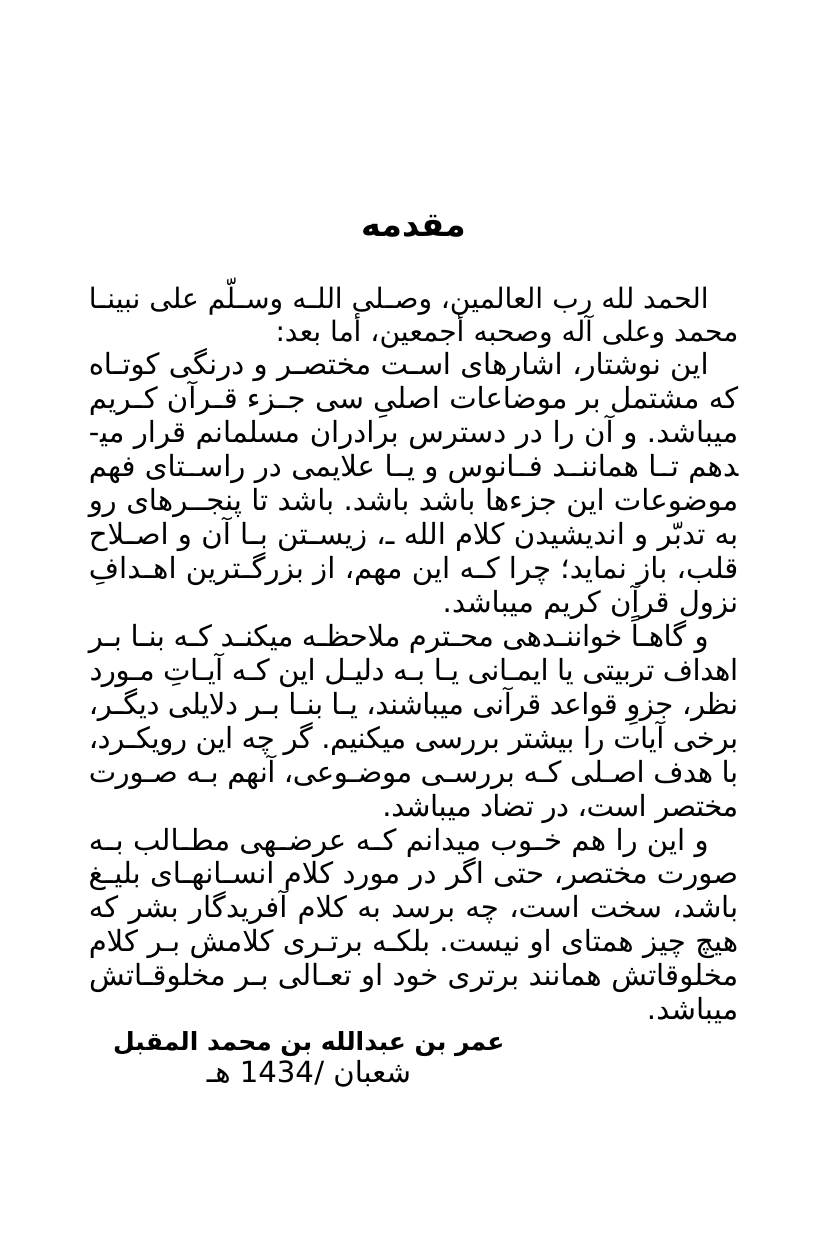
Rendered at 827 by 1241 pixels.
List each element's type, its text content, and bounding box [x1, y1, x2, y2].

text الحمد لله رب العالمين، وصلى الله وسلّم على نبينا محمد وعلى آله وصحبه أجمعين، أما بعد: [89, 282, 738, 347]
text و این را هم خوب میدانم که عرضهی مطالب به صورت مختصر، حتی اگر در مورد کلام انسانهای بلیغ باشد، سخت است، چه برسد به کلام آفریدگار بشر که هیچ چیز همتای او نیست. بلکه برتری کلامش بر کلام مخلوقاتش همانند برتری خود او تعالی بر مخلوقاتش میباشد. [89, 823, 738, 1027]
text شعبان /1434 هـ [89, 1056, 558, 1090]
text این نوشتار، اشارهای است مختصر و درنگی کوتاه که مشتمل بر موضاعات اصلیِ سی جزء قرآن کریم میباشد. و آن را در دسترس برادران مسلمانم قرار میدهم تا همانند فانوس و یا علایمی در راستای فهم موضوعات این جزءها باشد باشد. باشد تا پنجرهای رو به تدبّر و اندیشیدن کلام الله ـ، زیستن با آن و اصلاح قلب، باز نماید؛ چرا که این مهم، از بزرگترین اهدافِ نزول قرآن کریم میباشد. [89, 347, 738, 619]
text مقدمه [89, 206, 738, 244]
text و گاهاً خوانندهی محترم ملاحظه میکند که بنا بر اهداف تربیتی یا ایمانی یا به دلیل این که آیاتِ مورد نظر، جزوِ قواعد قرآنی میباشند، یا بنا بر دلایلی دیگر، برخی آیات را بیشتر بررسی میکنیم. گر چه این رویکرد، با هدف اصلی که بررسی موضوعی، آنهم به صورت مختصر است، در تضاد میباشد. [89, 619, 738, 823]
text عمر بن عبدالله بن محمد المقبل [89, 1027, 558, 1056]
